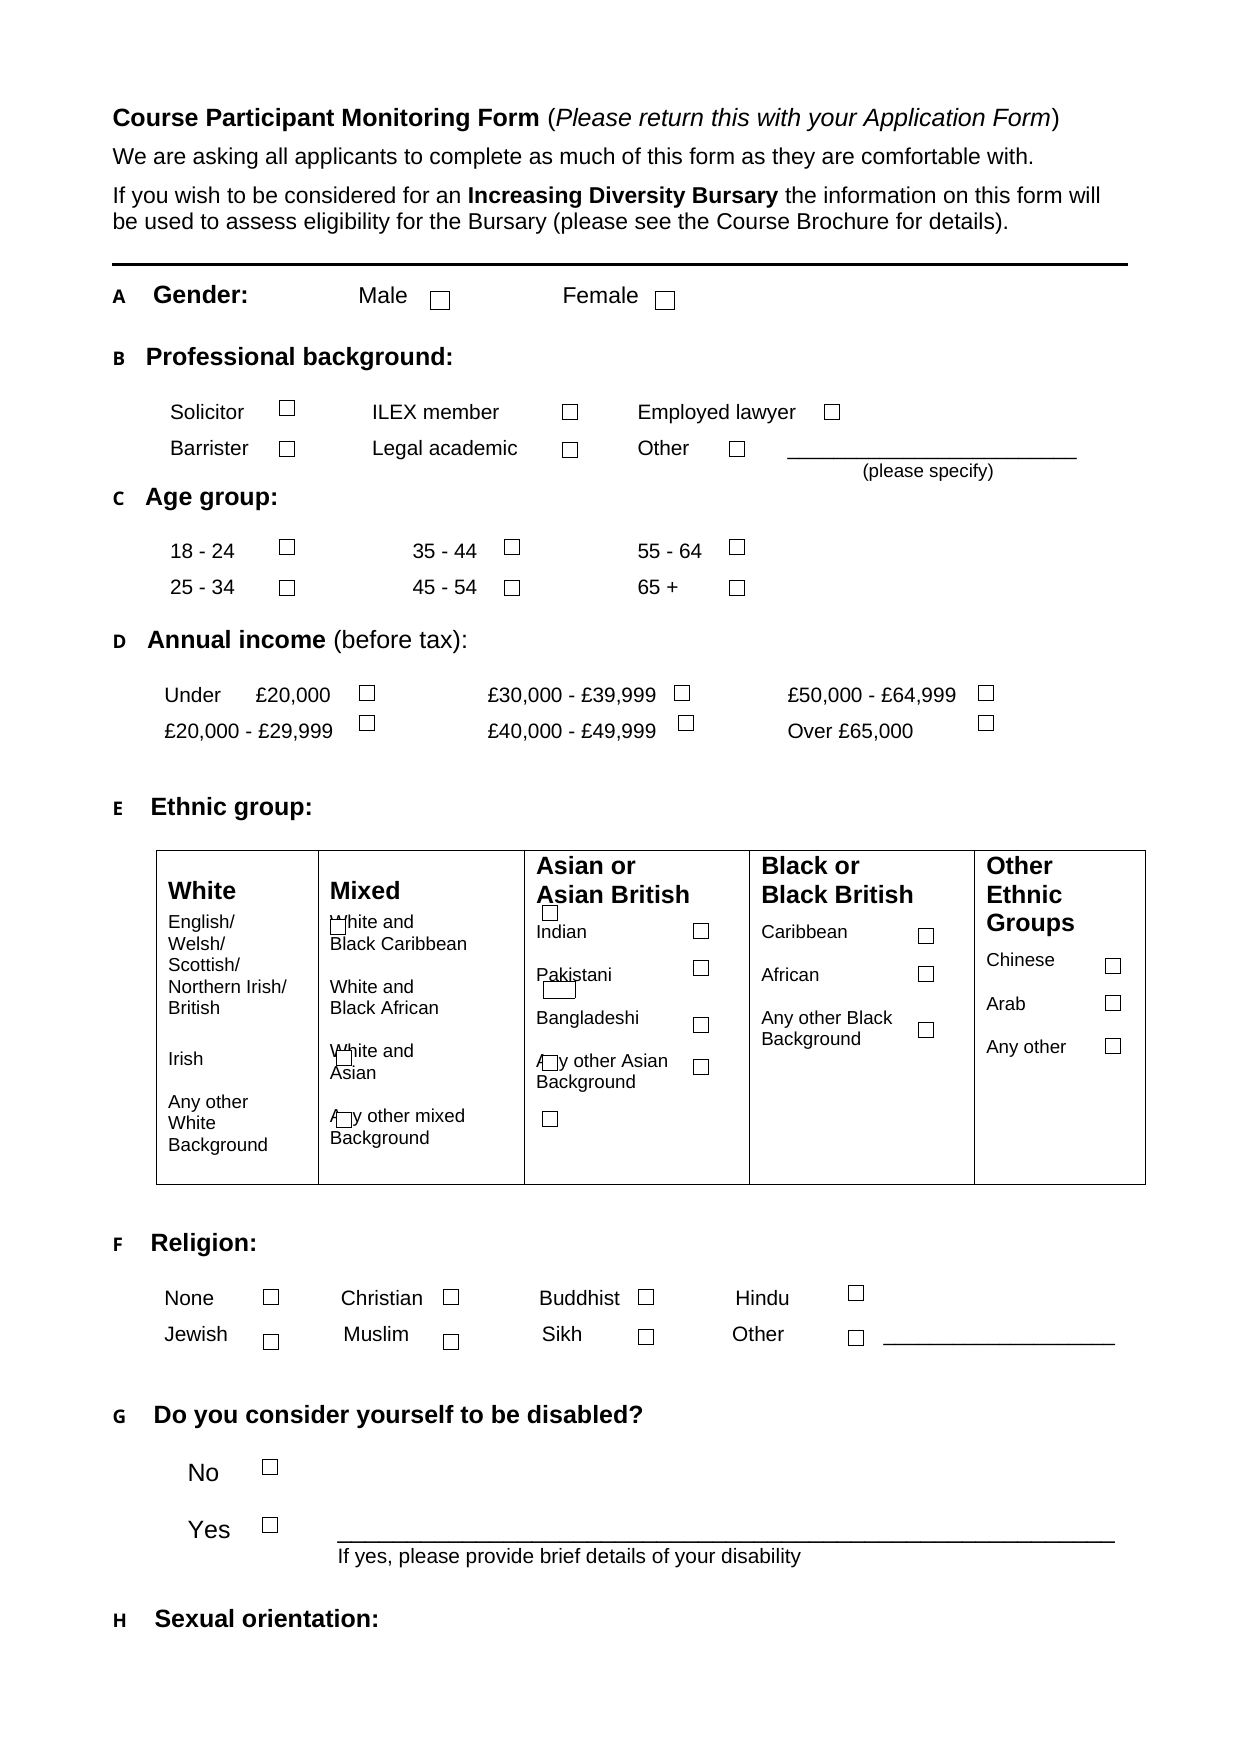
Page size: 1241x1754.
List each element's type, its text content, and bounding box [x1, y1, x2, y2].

table_header Asian or Asian British Indian Pakistani Bangladeshi Any other Asian Background [525, 851, 749, 1184]
text H Sexual orientation: [112, 1604, 1128, 1633]
text Yes ________________________________________________________ [112, 1515, 1128, 1544]
text 18 - 24 35 - 44 55 - 64 [112, 539, 1128, 563]
text G Do you consider yourself to be disabled? [112, 1400, 1128, 1429]
table_header Black or Black British Caribbean African Any other Black Background [750, 851, 974, 1184]
text Under £20,000 £30,000 - £39,999 £50,000 - £64,999 [112, 683, 1128, 707]
text Barrister Legal academic Other _________________________ [112, 436, 1128, 460]
text F Religion: [112, 1228, 1128, 1257]
text A Gender: Male Female [112, 280, 1128, 330]
table_header White English/ Welsh/ Scottish/ Northern Irish/ British Irish Any other White Background [157, 851, 318, 1184]
text We are asking all applicants to complete as much of this form as they are comfortable with. [112, 143, 1128, 169]
text B Professional background: [112, 342, 1128, 371]
text (please specify) [112, 460, 1128, 481]
text £20,000 - £29,999 £40,000 - £49,999 Over £65,000 [112, 719, 1128, 743]
table_header Mixed White and Black Caribbean White and Black African White and Asian Any other mixed Background [319, 851, 524, 1184]
text If you wish to be considered for an Increasing Diversity Bursary the information on this form will be used to assess eligibility for the Bursary (please see the Course Brochure for details). [112, 182, 1128, 234]
text E Ethnic group: [112, 792, 1128, 821]
text If yes, please provide brief details of your disability [262, 1544, 1128, 1568]
text Solicitor ILEX member Employed lawyer [112, 400, 1128, 424]
text Course Participant Monitoring Form (Please return this with your Application Form) [112, 102, 1128, 131]
text D Annual income (before tax): [112, 625, 1128, 654]
text Jewish Muslim Sikh Other ____________________ [112, 1322, 1128, 1346]
text None Christian Buddhist Hindu [112, 1286, 1128, 1310]
text C Age group: [112, 481, 1128, 510]
text No [112, 1458, 1128, 1486]
text 25 - 34 45 - 54 65 + [112, 575, 1128, 599]
table_header Other Ethnic Groups Chinese Arab Any other [975, 851, 1145, 1184]
